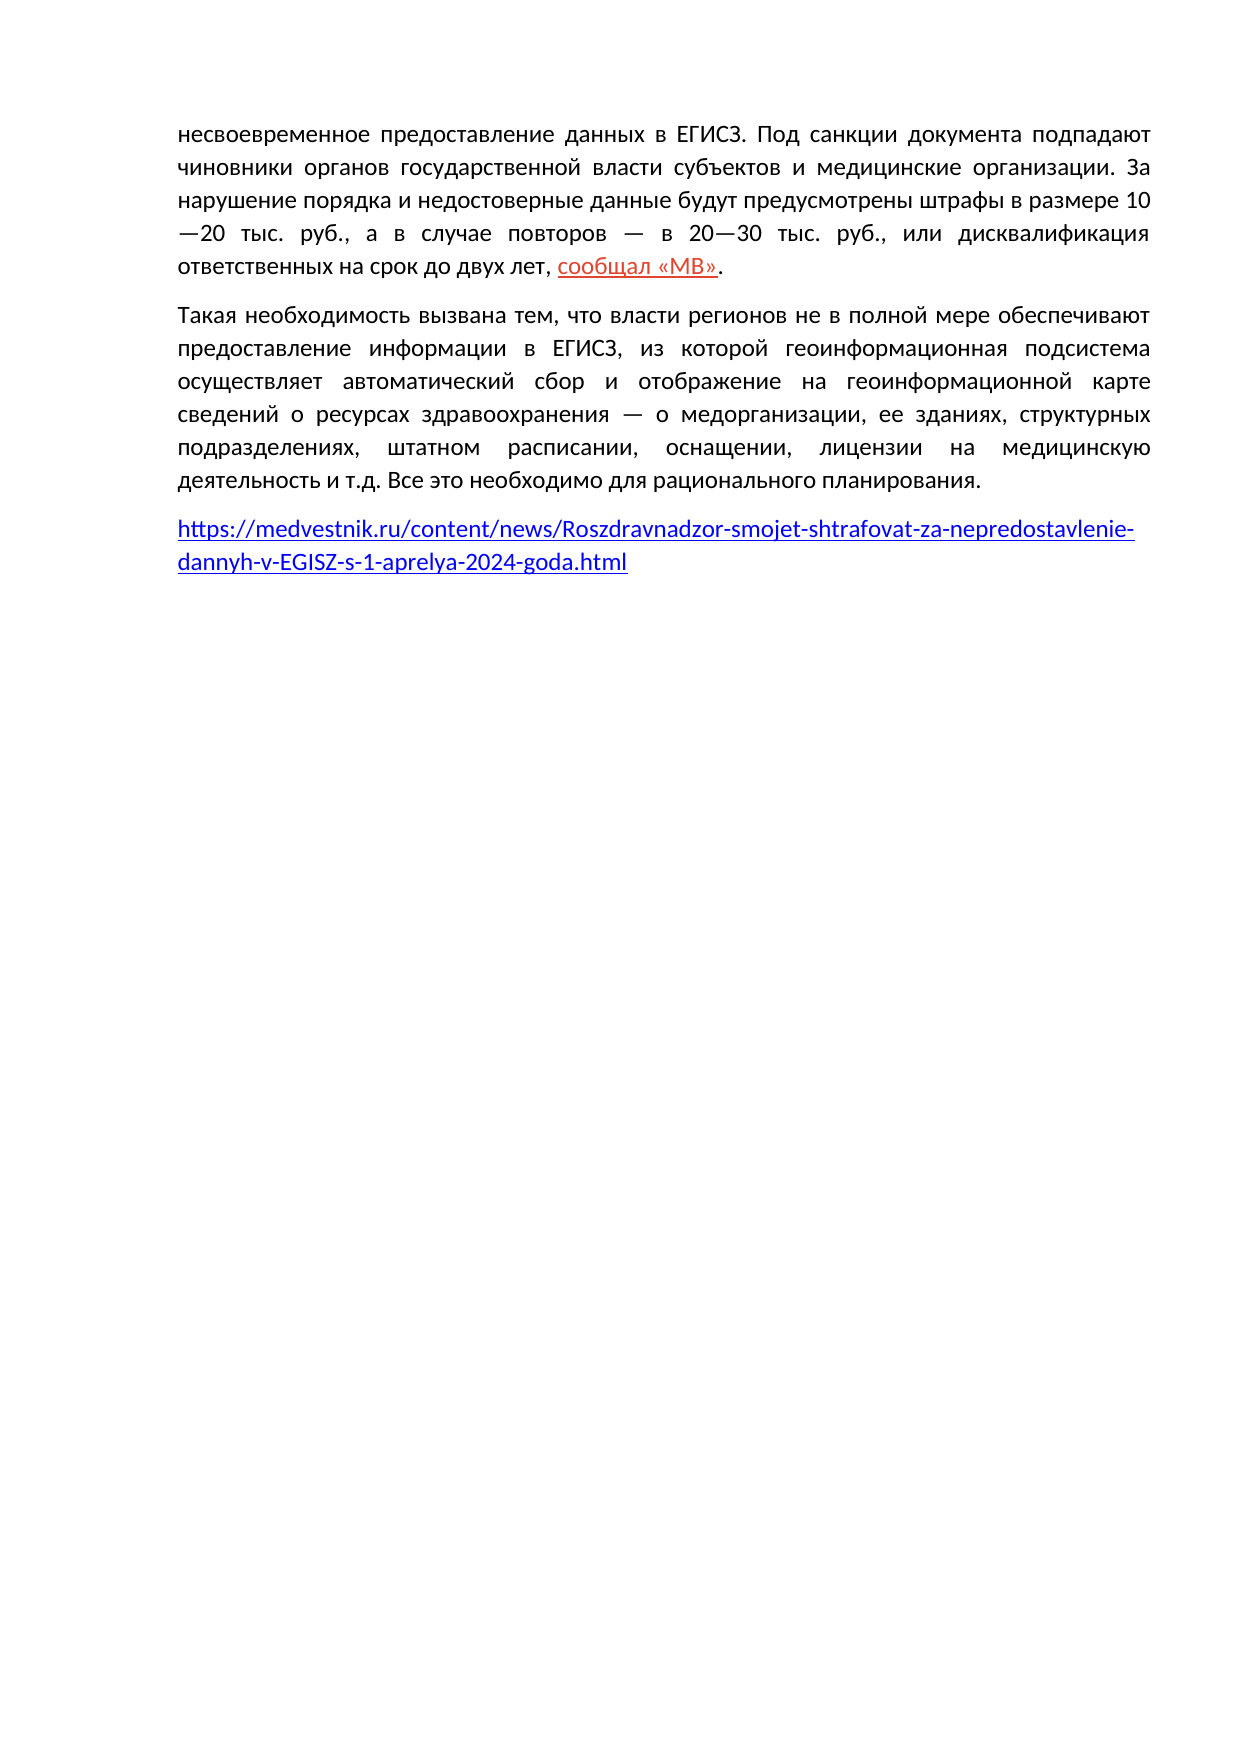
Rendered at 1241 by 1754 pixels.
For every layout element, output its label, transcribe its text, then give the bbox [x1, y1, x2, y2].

text Такая необходимость вызвана тем, что власти регионов не в полной мере обеспечивают предоставление информации в ЕГИСЗ, из которой геоинформационная подсистема осуществляет автоматический сбор и отображение на геоинформационной карте сведений о ресурсах здравоохранения — о медорганизации, ее зданиях, структурных подразделениях, штатном расписании, оснащении, лицензии на медицинскую деятельность и т.д. Все это необходимо для рационального планирования. [177, 299, 1152, 494]
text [177, 118, 1152, 280]
text https://medvestnik.ru/content/news/Roszdravnadzor-smojet-shtrafovat-za-nepredostavlenie-dannyh-v-EGISZ-s-1-aprelya-2024-goda.html [177, 513, 1152, 577]
